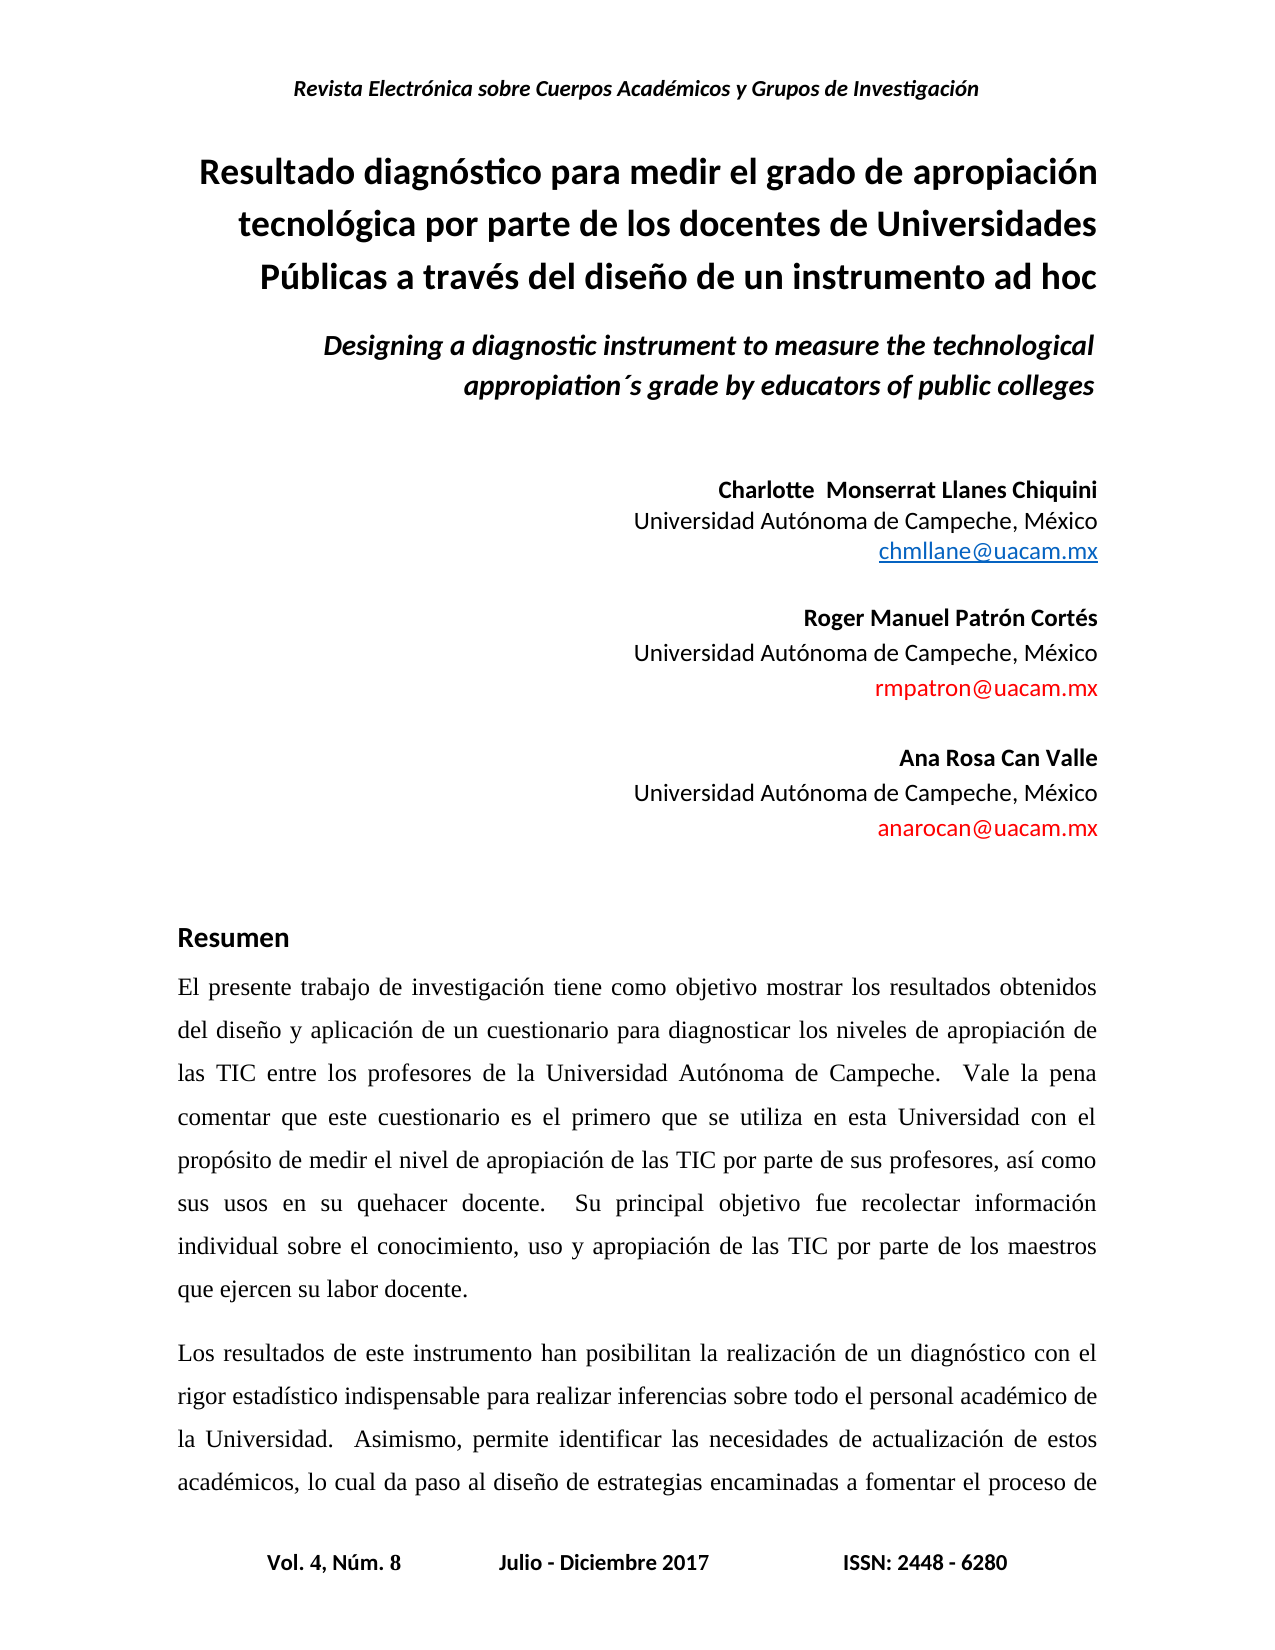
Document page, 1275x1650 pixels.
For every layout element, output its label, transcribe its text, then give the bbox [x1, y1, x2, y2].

text Resultado diagnóstico para medir el grado de apropiación tecnológica por parte de los docentes de Universidades Públicas a través del diseño de un instrumento ad hoc [177, 148, 1098, 299]
text Designing a diagnostic instrument to measure the technological appropiation´s grade by educators of public colleges [177, 327, 1098, 403]
text Roger Manuel Patrón Cortés Universidad Autónoma de Campeche, México [177, 602, 1098, 668]
text Ana Rosa Can Valle Universidad Autónoma de Campeche, México [177, 707, 1098, 808]
text chmllane@uacam.mx [177, 535, 1098, 598]
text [177, 1338, 1098, 1496]
text anarocan@uacam.mx [177, 812, 1098, 843]
subtitle Charlotte Monserrat Llanes Chiquini Universidad Autónoma de Campeche, México [177, 474, 1098, 535]
text Resumen [177, 919, 1098, 954]
text El presente trabajo de investigación tiene como objetivo mostrar los resultados obtenidos del diseño y aplicación de un cuestionario para diagnosticar los niveles de apropiación de las TIC entre los profesores de la Universidad Autónoma de Campeche. Vale la pena comentar que este cuestionario es el primero que se utiliza en esta Universidad con el propósito de medir el nivel de apropiación de las TIC por parte de sus profesores, así como sus usos en su quehacer docente. Su principal objetivo fue recolectar información individual sobre el conocimiento, uso y apropiación de las TIC por parte de los maestros que ejercen su labor docente. [177, 972, 1098, 1303]
text rmpatron@uacam.mx [177, 672, 1098, 703]
